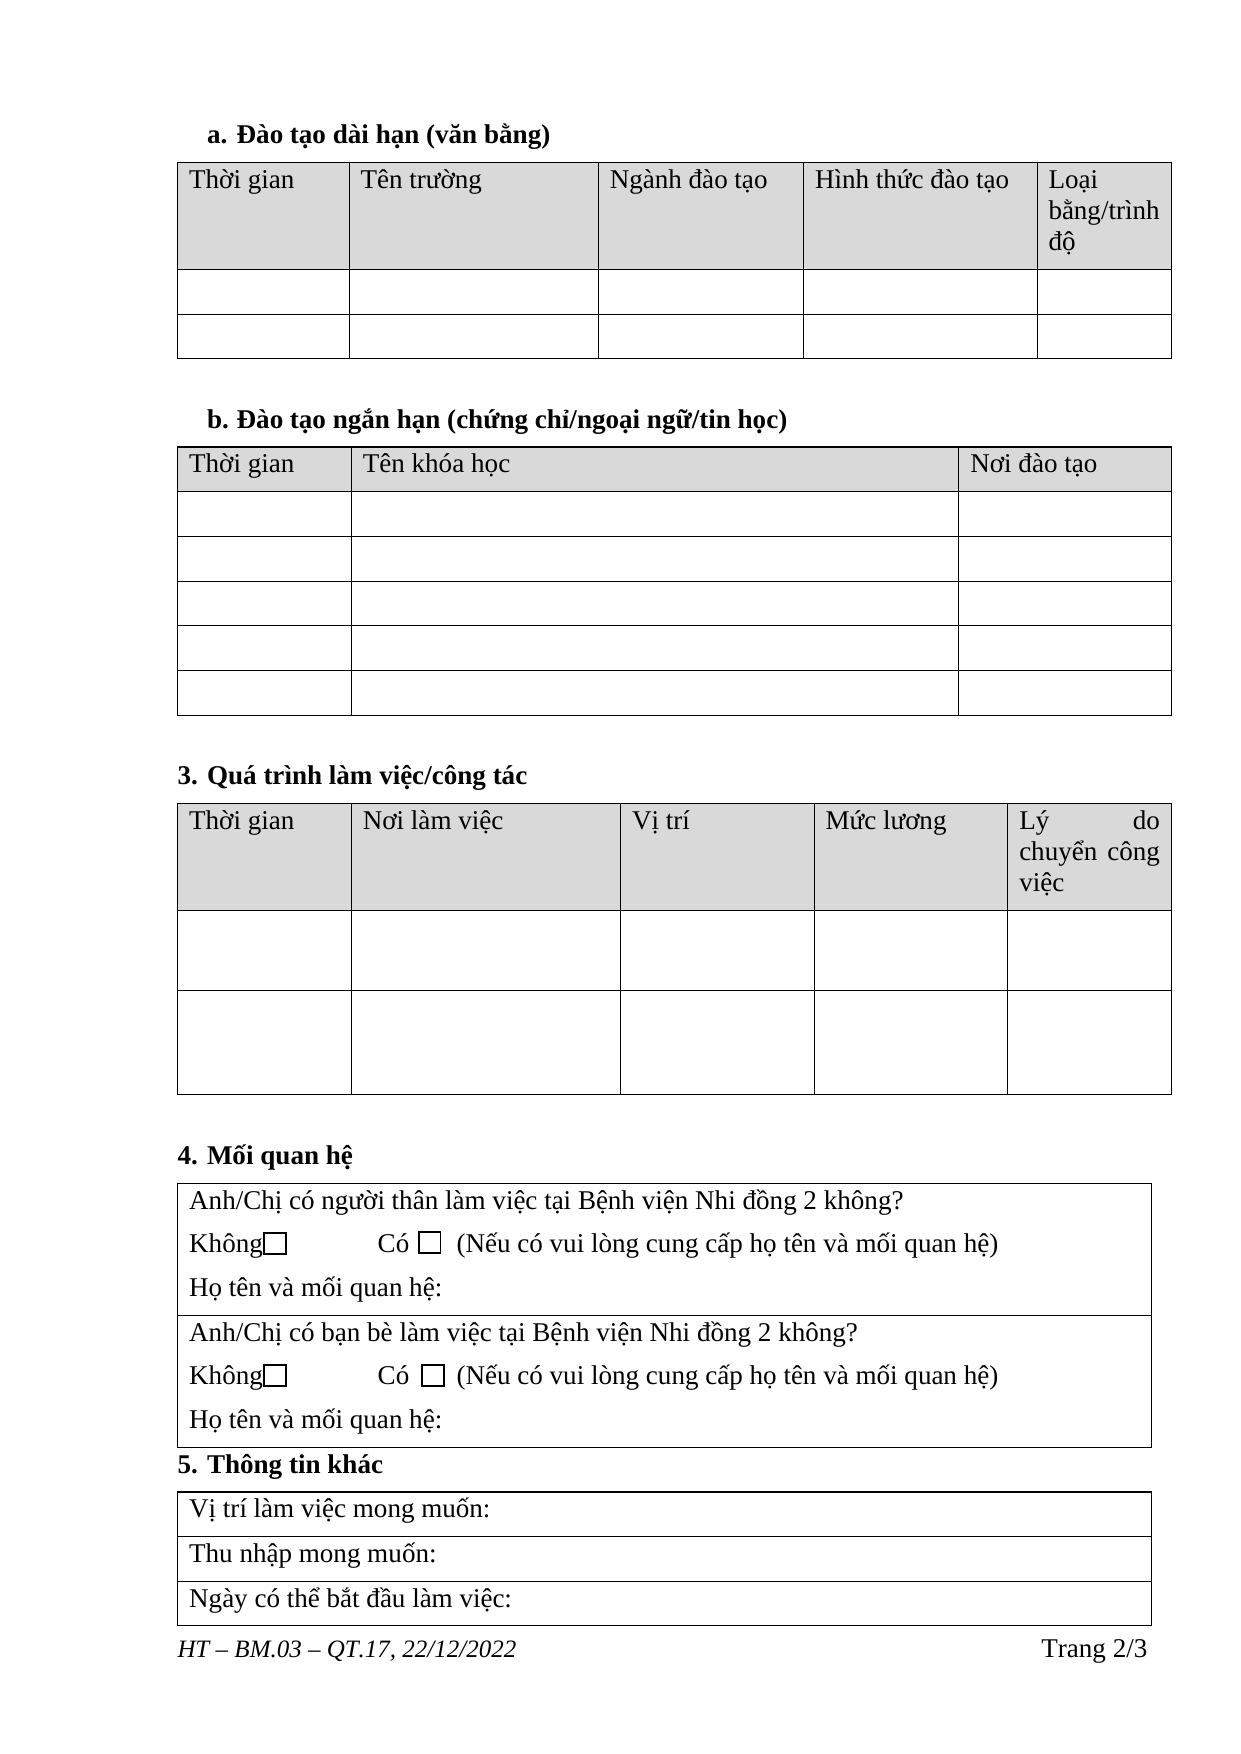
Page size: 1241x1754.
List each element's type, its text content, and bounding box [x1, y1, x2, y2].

table_header Nơi đào tạo [959, 448, 1171, 491]
list Đào tạo ngắn hạn (chứng chỉ/ngoại ngữ/tin học) [207, 403, 1152, 434]
list Mối quan hệ [177, 1139, 1152, 1170]
table_cell [1038, 270, 1171, 313]
table_cell [178, 492, 351, 536]
table_cell [1008, 911, 1171, 990]
list Quá trình làm việc/công tác [177, 759, 1152, 790]
table_cell [352, 582, 958, 625]
table_cell [621, 991, 814, 1094]
table_cell [815, 991, 1007, 1094]
table_cell [599, 270, 803, 313]
table_cell [178, 315, 349, 358]
table_cell [178, 270, 349, 313]
list Thông tin khác [177, 1448, 1152, 1479]
table_header Ngành đào tạo [599, 163, 803, 269]
table_cell [959, 492, 1171, 536]
table_cell [1008, 991, 1171, 1094]
table_cell [178, 626, 351, 670]
table_cell [178, 582, 351, 625]
table_cell [804, 270, 1037, 313]
table_cell [352, 537, 958, 581]
table_cell [352, 911, 620, 990]
table_cell [815, 911, 1007, 990]
table_cell [178, 537, 351, 581]
table_header Anh/Chị có người thân làm việc tại Bệnh viện Nhi đồng 2 không? Không Có (Nếu có vui lòng cung cấp họ tên và mối quan hệ) Họ tên và mối quan hệ: [178, 1184, 1151, 1315]
table_cell [959, 582, 1171, 625]
table_cell [350, 315, 598, 358]
table_cell [599, 315, 803, 358]
table_cell [350, 270, 598, 313]
table_cell Ngày có thể bắt đầu làm việc: [178, 1582, 1151, 1625]
table_cell [178, 911, 351, 990]
table_cell [178, 671, 351, 714]
table_cell [352, 626, 958, 670]
table_header Nơi làm việc [352, 804, 620, 910]
table_header Lý do chuyển công việc [1008, 804, 1171, 910]
table_cell [1038, 315, 1171, 358]
table_header Thời gian [178, 804, 351, 910]
table_header Thời gian [178, 163, 349, 269]
table_cell [959, 626, 1171, 670]
table_cell [352, 492, 958, 536]
table_cell [959, 537, 1171, 581]
table_header Tên trường [350, 163, 598, 269]
table_header Thời gian [178, 448, 351, 491]
table_cell [804, 315, 1037, 358]
table_cell [959, 671, 1171, 714]
table_cell [621, 911, 814, 990]
table_cell [178, 991, 351, 1094]
table_header Mức lương [815, 804, 1007, 910]
table_header Loại bằng/trình độ [1038, 163, 1171, 269]
table_cell [352, 991, 620, 1094]
table_header Tên khóa học [352, 448, 958, 491]
list Đào tạo dài hạn (văn bằng) [207, 118, 1152, 149]
table_header Vị trí [621, 804, 814, 910]
table_header Vị trí làm việc mong muốn: [178, 1493, 1151, 1536]
table_cell [352, 671, 958, 714]
table_cell Anh/Chị có bạn bè làm việc tại Bệnh viện Nhi đồng 2 không? Không Có (Nếu có vui lòng cung cấp họ tên và mối quan hệ) Họ tên và mối quan hệ: [178, 1316, 1151, 1447]
table_header Hình thức đào tạo [804, 163, 1037, 269]
table_cell Thu nhập mong muốn: [178, 1537, 1151, 1581]
